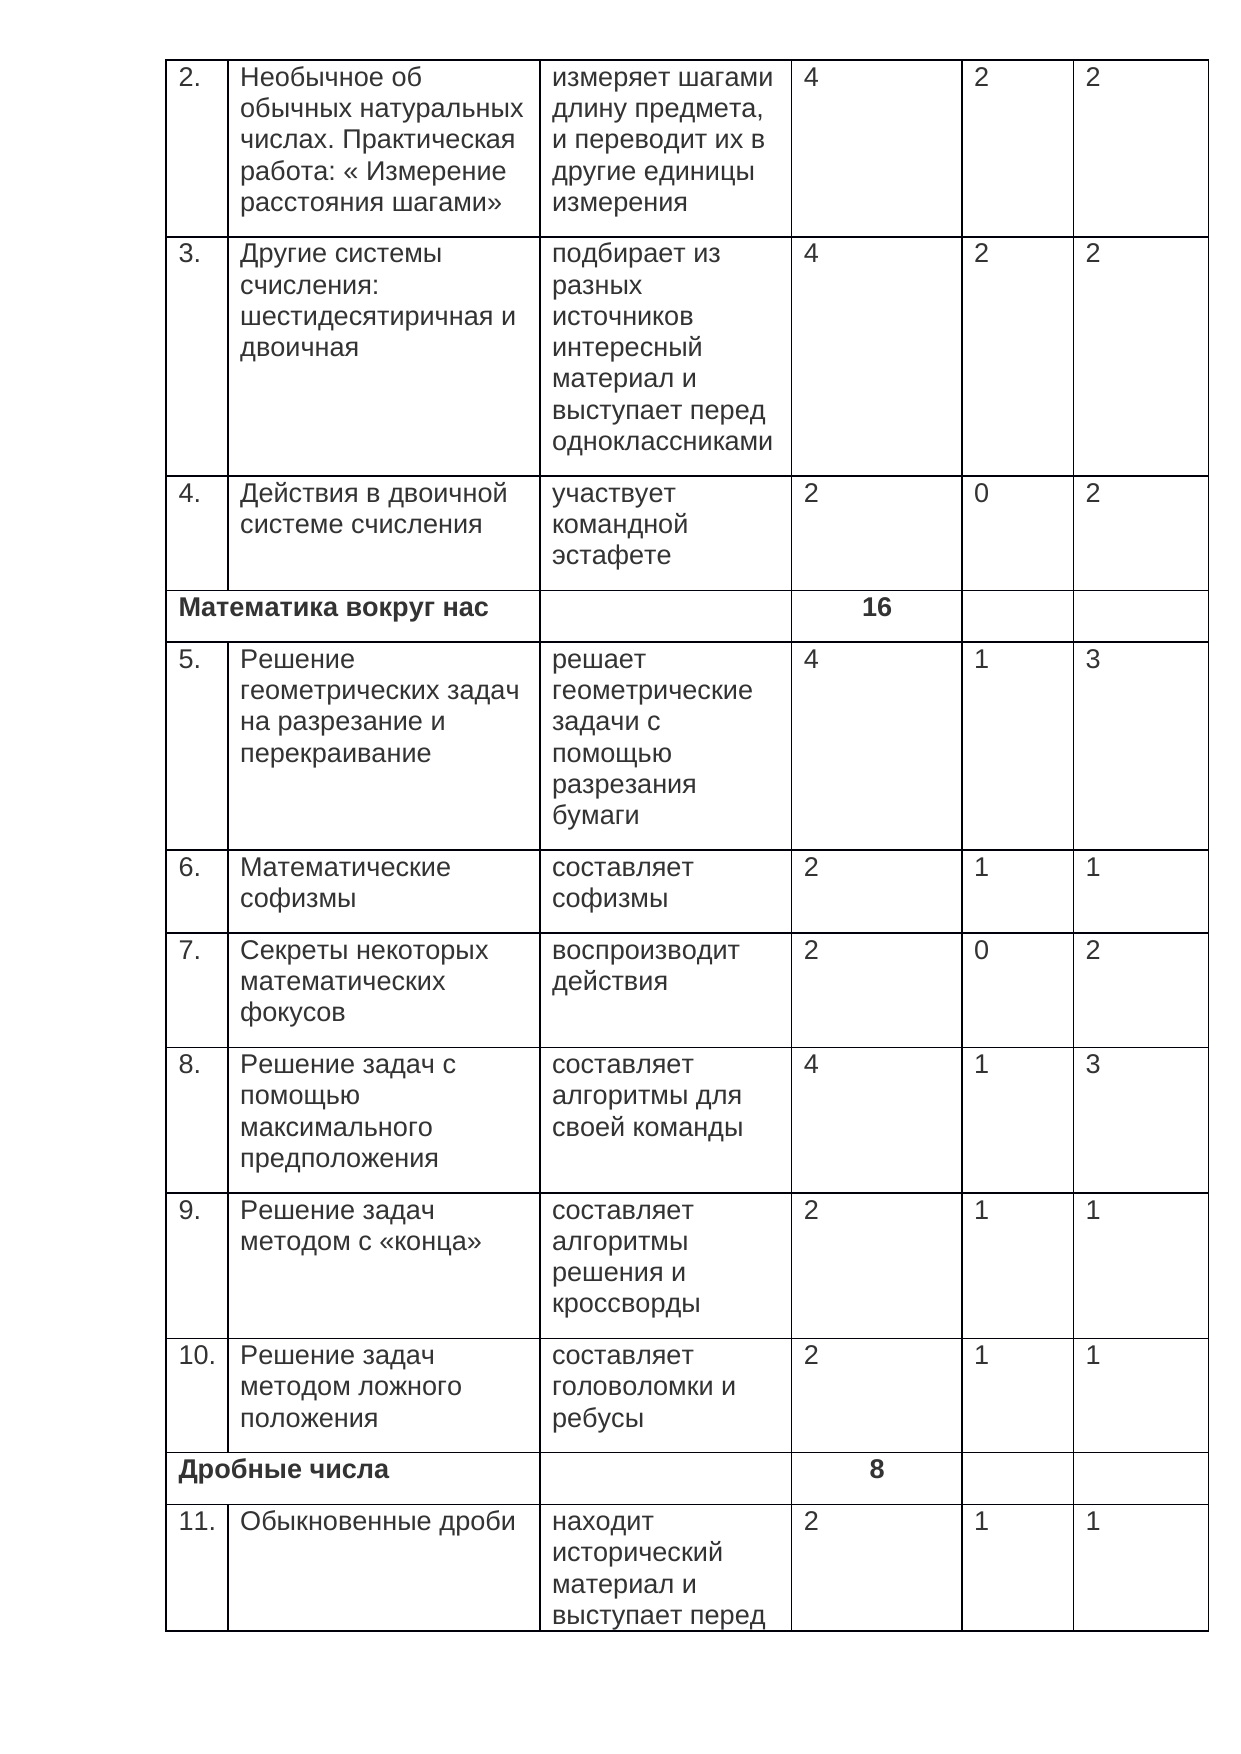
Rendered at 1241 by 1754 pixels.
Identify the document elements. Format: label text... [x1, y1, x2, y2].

table_cell участвует командной эстафете [541, 477, 791, 589]
table_cell [541, 1453, 791, 1504]
table_cell Решение задач методом с «конца» [229, 1194, 539, 1338]
table_cell 1 [963, 1048, 1073, 1192]
table_cell [1074, 591, 1208, 641]
table_cell 2 [792, 851, 961, 932]
table_cell 1 [963, 1194, 1073, 1338]
table_cell 1 [1074, 1339, 1208, 1452]
table_cell 2 [963, 61, 1073, 236]
table_cell 2 [792, 477, 961, 589]
table_cell 3 [1074, 643, 1208, 849]
table_cell [541, 591, 791, 641]
table_cell Действия в двоичной системе счисления [229, 477, 539, 589]
table_cell Дробные числа [167, 1453, 539, 1504]
table_cell 1 [1074, 851, 1208, 932]
table_cell 4 [792, 61, 961, 236]
table_cell решает геометрические задачи с помощью разрезания бумаги [541, 643, 791, 849]
table_cell 5. [167, 643, 227, 849]
table_cell 4 [792, 1048, 961, 1192]
table_cell 1 [963, 1339, 1073, 1452]
table_cell 2 [1074, 61, 1208, 236]
table_cell Решение задач с помощью максимального предположения [229, 1048, 539, 1192]
table_cell 2 [1074, 934, 1208, 1047]
table_cell 6. [167, 851, 227, 932]
table_cell 9. [167, 1194, 227, 1338]
table_cell [1074, 1453, 1208, 1504]
table_cell подбирает из разных источников интересный материал и выступает перед одноклассниками [541, 238, 791, 475]
table_cell 0 [963, 477, 1073, 589]
table_cell 2 [1074, 238, 1208, 475]
table_cell 2 [792, 1194, 961, 1338]
table_cell составляет головоломки и ребусы [541, 1339, 791, 1452]
table_cell 1 [963, 1505, 1073, 1630]
table_cell 2 [792, 1339, 961, 1452]
table_cell Необычное об обычных натуральных числах. Практическая работа: « Измерение расстояния шагами» [229, 61, 539, 236]
table_cell 2 [792, 1505, 961, 1630]
table_cell 7. [167, 934, 227, 1047]
table_cell 4 [792, 238, 961, 475]
table_cell 1 [1074, 1194, 1208, 1338]
table_cell измеряет шагами длину предмета, и переводит их в другие единицы измерения [541, 61, 791, 236]
table_cell 2. [167, 61, 227, 236]
table_cell 1 [1074, 1505, 1208, 1630]
table_cell 3 [1074, 1048, 1208, 1192]
table_cell составляет алгоритмы для своей команды [541, 1048, 791, 1192]
table_cell 4 [792, 643, 961, 849]
table_cell [963, 1453, 1073, 1504]
table_cell Математические софизмы [229, 851, 539, 932]
table_cell 3. [167, 238, 227, 475]
table_cell 2 [1074, 477, 1208, 589]
table_cell 4. [167, 477, 227, 589]
table_cell воспроизводит действия [541, 934, 791, 1047]
table_cell 11. [167, 1505, 227, 1630]
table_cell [541, 1505, 791, 1630]
table_cell Другие системы счисления: шестидесятиричная и двоичная [229, 238, 539, 475]
table_cell 1 [963, 851, 1073, 932]
table_cell 0 [963, 934, 1073, 1047]
table_cell составляет алгоритмы решения и кроссворды [541, 1194, 791, 1338]
table_cell 1 [963, 643, 1073, 849]
table_cell 2 [792, 934, 961, 1047]
table_cell 8. [167, 1048, 227, 1192]
table_cell 8 [792, 1453, 961, 1504]
table_cell составляет софизмы [541, 851, 791, 932]
table_cell [963, 591, 1073, 641]
table_cell 16 [792, 591, 961, 641]
table_cell 10. [167, 1339, 227, 1452]
table_cell Решение геометрических задач на разрезание и перекраивание [229, 643, 539, 849]
table_cell Обыкновенные дроби [229, 1505, 539, 1630]
table_cell Математика вокруг нас [167, 591, 539, 641]
table_cell Секреты некоторых математических фокусов [229, 934, 539, 1047]
table_cell Решение задач методом ложного положения [229, 1339, 539, 1452]
table_cell 2 [963, 238, 1073, 475]
